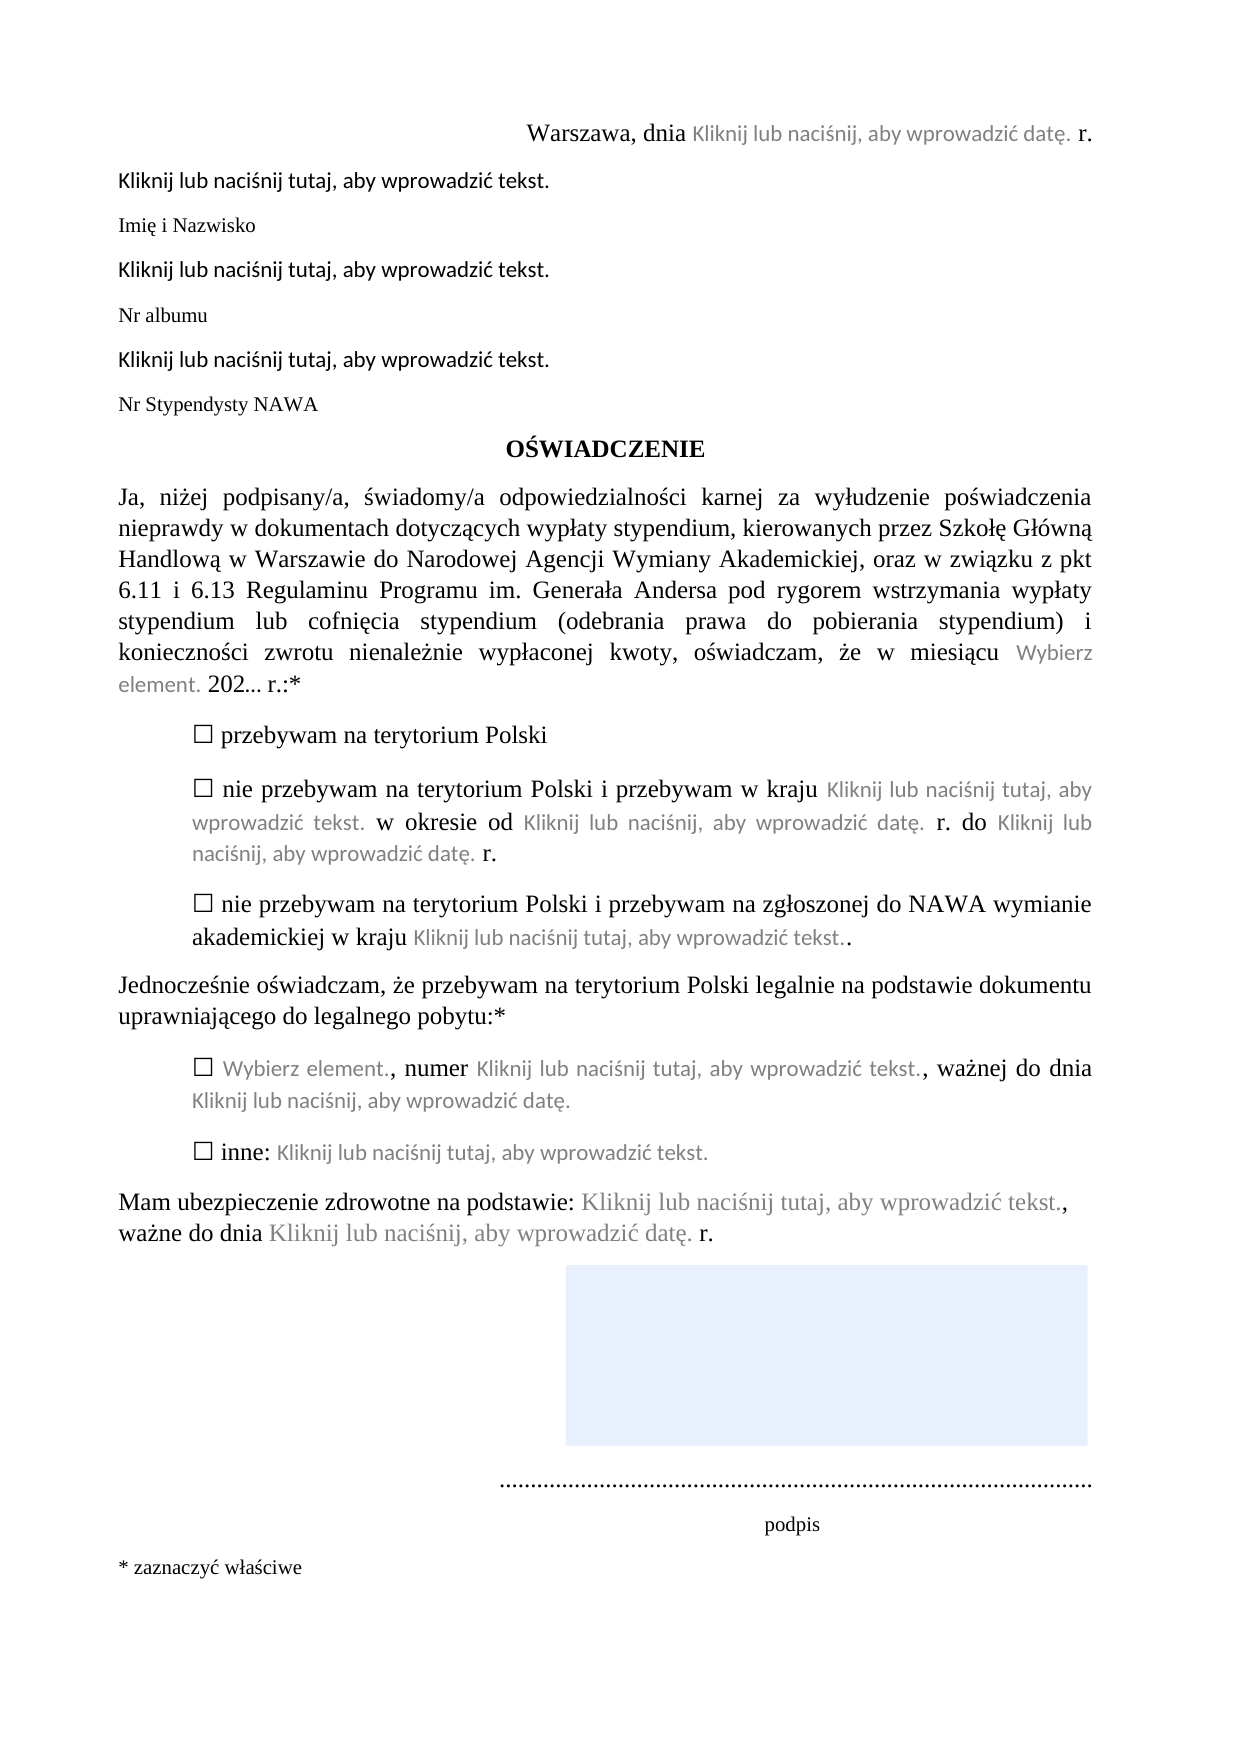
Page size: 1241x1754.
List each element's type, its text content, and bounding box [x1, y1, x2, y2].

picture [565, 1265, 1088, 1446]
text * zaznaczyć właściwe [118, 1555, 1092, 1579]
text inne: [192, 1133, 1092, 1168]
text przebywam na terytorium Polski [192, 717, 1092, 751]
text Mam ubezpieczenie zdrowotne na podstawie: , ważne do dnia r. [118, 1187, 1092, 1247]
text , numer , ważnej do dnia [192, 1049, 1092, 1114]
text podpis [118, 1512, 1092, 1536]
text nie przebywam na terytorium Polski i przebywam w kraju w okresie od r. do r. [192, 770, 1092, 867]
text OŚWIADCZENIE [118, 434, 1092, 463]
text Nr Stypendysty NAWA [118, 392, 1092, 416]
text Ja, niżej podpisany/a, świadomy/a odpowiedzialności karnej za wyłudzenie poświadczenia nieprawdy w dokumentach dotyczących wypłaty stypendium, kierowanych przez Szkołę Główną Handlową w Warszawie do Narodowej Agencji Wymiany Akademickiej, oraz w związku z pkt 6.11 i 6.13 Regulaminu Programu im. Generała Andersa pod rygorem wstrzymania wypłaty stypendium lub cofnięcia stypendium (odebrania prawa do pobierania stypendium) i konieczności zwrotu nienależnie wypłaconej kwoty, oświadczam, że w miesiącu 202 r.:* [118, 482, 1092, 698]
text Nr albumu [118, 302, 1092, 327]
text Imię i Nazwisko [118, 213, 1092, 237]
text ............................................................................................... [118, 1464, 1092, 1493]
text Warszawa, dnia r. [118, 118, 1092, 147]
text nie przebywam na terytorium Polski i przebywam na zgłoszonej do NAWA wymianie akademickiej w kraju . [192, 886, 1092, 951]
text Jednocześnie oświadczam, że przebywam na terytorium Polski legalnie na podstawie dokumentu uprawniającego do legalnego pobytu:* [118, 970, 1092, 1030]
